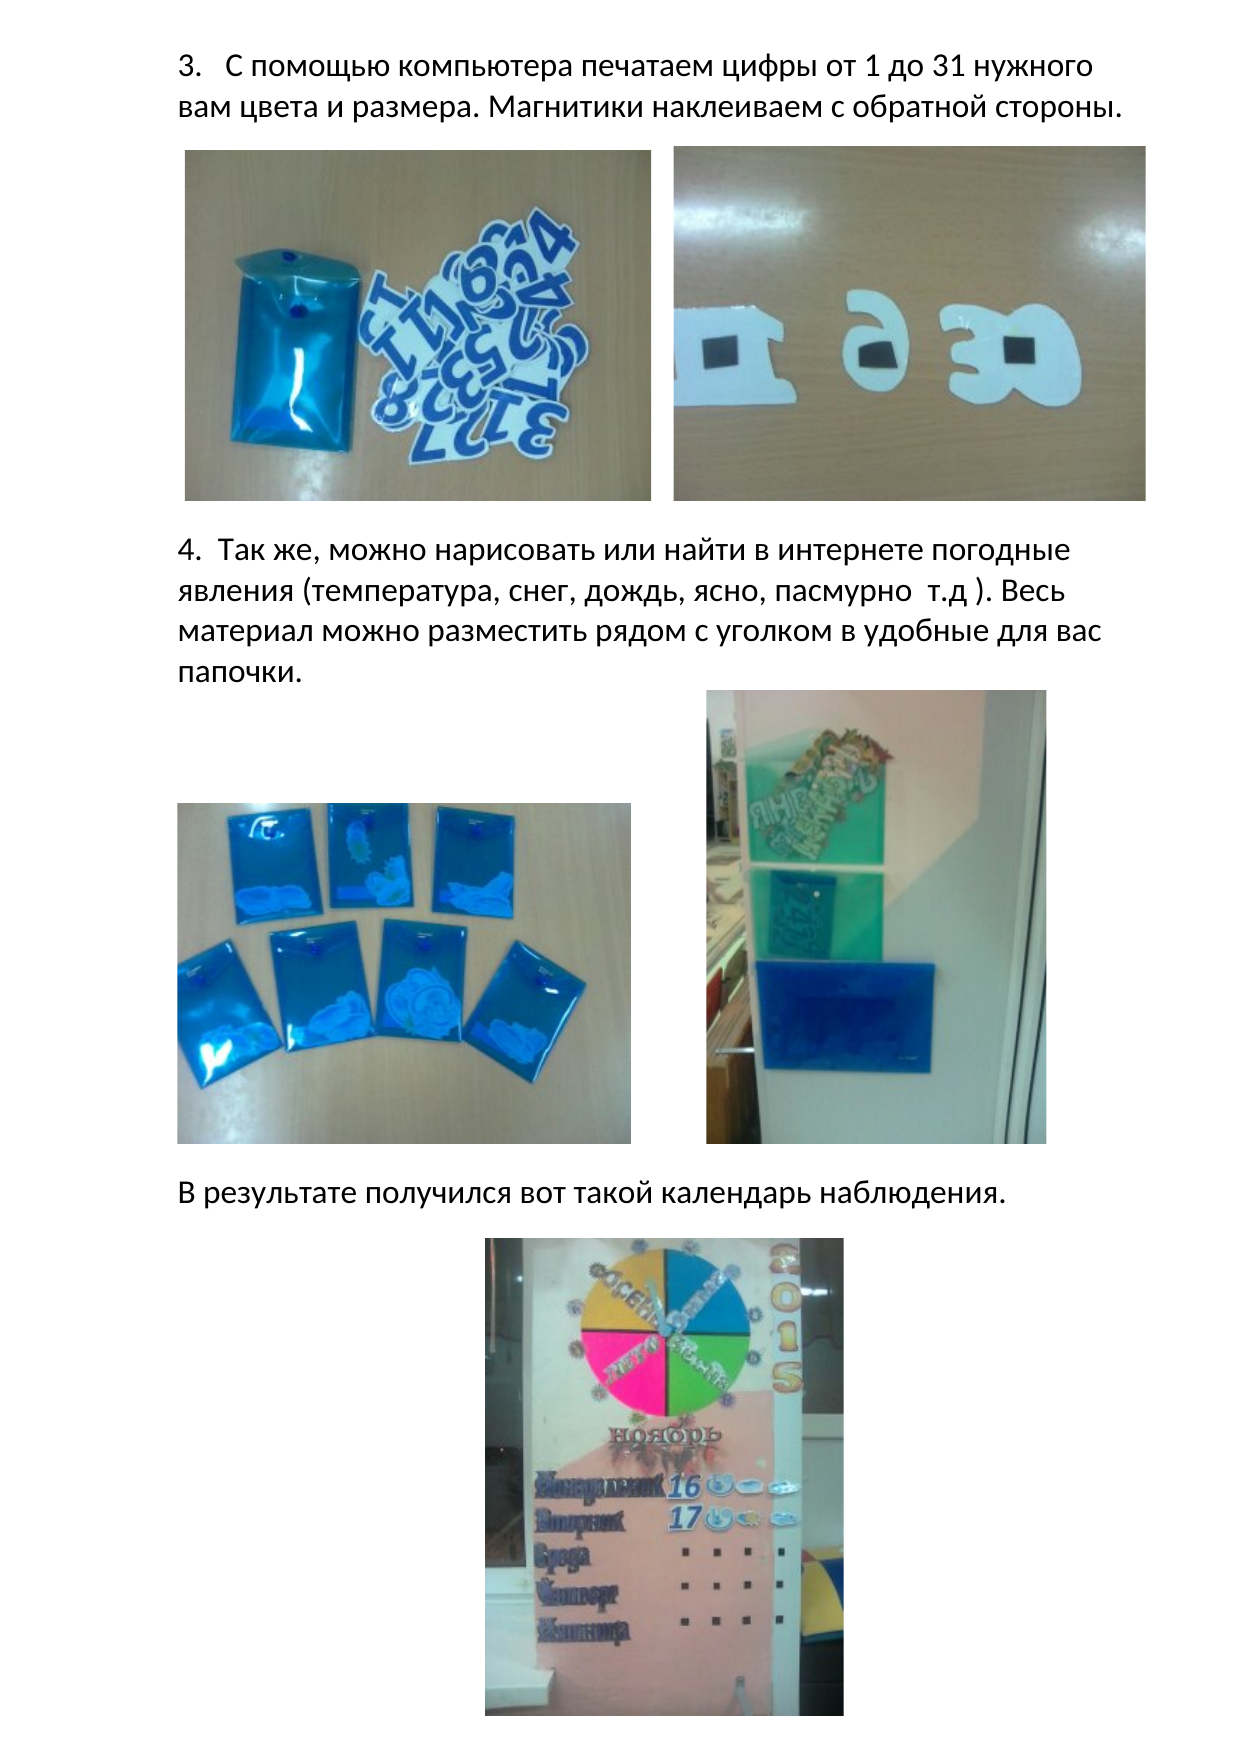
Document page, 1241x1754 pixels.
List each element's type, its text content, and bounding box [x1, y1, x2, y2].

picture [184, 150, 652, 501]
text В результате получился вот такой календарь наблюдения. [177, 1171, 1152, 1211]
text 4. Так же, можно нарисовать или найти в интернете погодные явления (температура, снег, дождь, ясно, пасмурно т.д ). Весь материал можно разместить рядом с уголком в удобные для вас папочки. [177, 528, 1152, 691]
picture [706, 690, 1047, 1144]
picture [177, 803, 631, 1144]
picture [673, 146, 1146, 501]
text 3. С помощью компьютера печатаем цифры от 1 до 31 нужного вам цвета и размера. Магнитики наклеиваем с обратной стороны. [177, 44, 1152, 126]
picture [485, 1238, 844, 1716]
